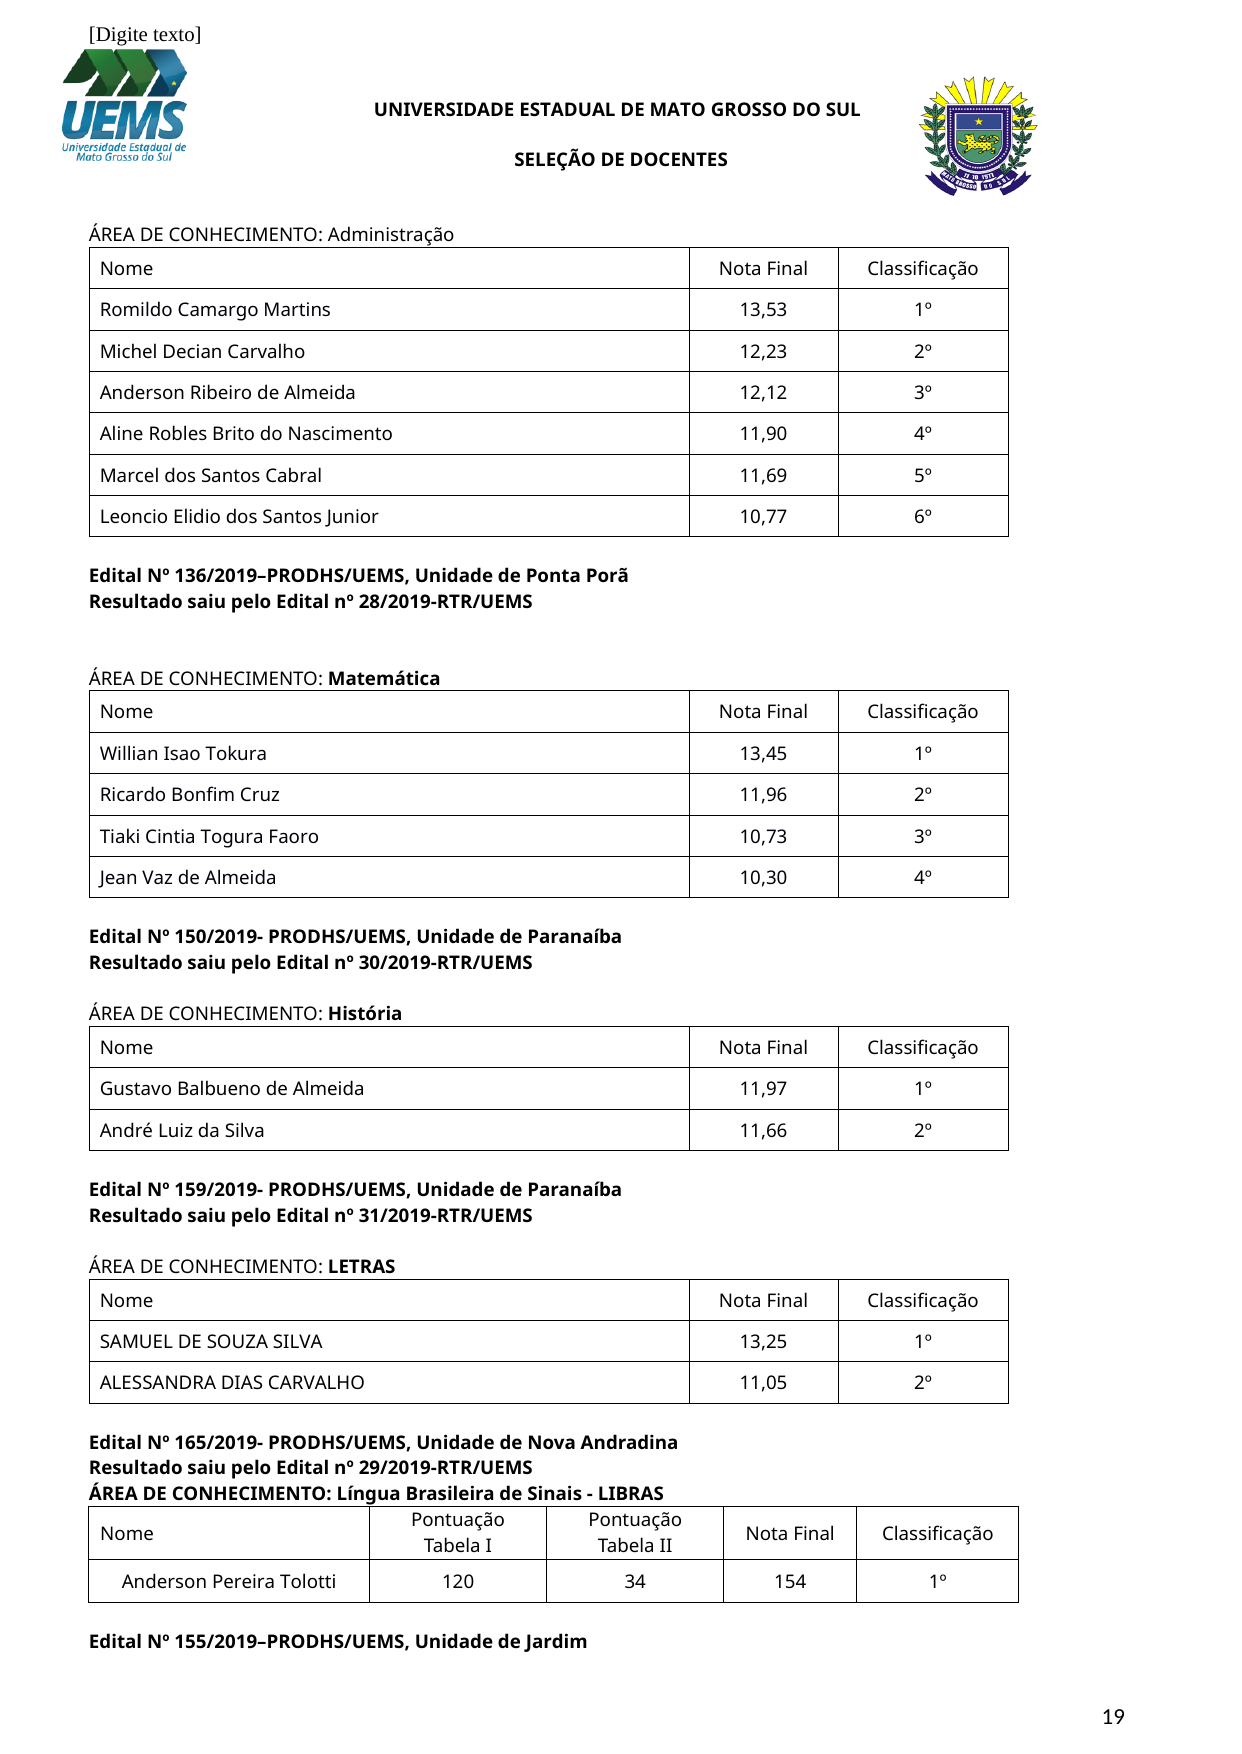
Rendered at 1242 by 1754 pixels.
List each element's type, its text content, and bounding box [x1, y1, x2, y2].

table_cell 4º [839, 857, 1008, 897]
table_cell 10,30 [690, 857, 838, 897]
table_cell 1º [839, 733, 1008, 773]
table_cell 1º [857, 1560, 1018, 1602]
picture [47, 37, 201, 173]
subtitle ÁREA DE CONHECIMENTO: LETRAS [89, 1253, 1089, 1278]
subtitle ÁREA DE CONHECIMENTO: História [89, 1000, 1089, 1026]
table_cell 3º [839, 816, 1008, 856]
table_header Nome [90, 1280, 689, 1320]
table_header Classificação [839, 248, 1008, 288]
table_cell Marcel dos Santos Cabral [90, 455, 689, 495]
table_cell 13,53 [690, 289, 838, 329]
table_cell 3º [839, 372, 1008, 412]
table_cell 154 [724, 1560, 856, 1602]
table_cell Aline Robles Brito do Nascimento [90, 413, 689, 453]
table_cell 11,66 [690, 1110, 838, 1150]
table_cell Ricardo Bonfim Cruz [90, 774, 689, 814]
table_cell 1º [839, 289, 1008, 329]
table_header Classificação [839, 691, 1008, 732]
text Edital Nº 165/2019- PRODHS/UEMS, Unidade de Nova Andradina [89, 1429, 1153, 1455]
table_cell 11,97 [690, 1068, 838, 1108]
text Resultado saiu pelo Edital nº 30/2019-RTR/UEMS [89, 949, 1155, 975]
table_cell 6º [839, 496, 1008, 536]
table_header Nota Final [690, 248, 838, 288]
table_cell 2º [839, 331, 1008, 371]
table_cell Anderson Ribeiro de Almeida [90, 372, 689, 412]
table_cell 12,12 [690, 372, 838, 412]
table_cell 11,05 [690, 1362, 838, 1403]
table_header Classificação [839, 1280, 1008, 1320]
table_header Pontuação Tabela I [370, 1507, 546, 1559]
table_header Classificação [839, 1027, 1008, 1067]
table_cell 120 [370, 1560, 546, 1602]
text Edital Nº 155/2019–PRODHS/UEMS, Unidade de Jardim [89, 1629, 1155, 1654]
table_cell 11,90 [690, 413, 838, 453]
table_cell Willian Isao Tokura [90, 733, 689, 773]
table_cell 1º [839, 1321, 1008, 1361]
table_cell 2º [839, 774, 1008, 814]
table_cell 13,25 [690, 1321, 838, 1361]
table_header Nota Final [690, 1280, 838, 1320]
table_cell 5º [839, 455, 1008, 495]
text Edital Nº 159/2019- PRODHS/UEMS, Unidade de Paranaíba [89, 1176, 1153, 1202]
table_header Nome [90, 1027, 689, 1067]
table_cell Leoncio Elidio dos Santos Junior [90, 496, 689, 536]
text Resultado saiu pelo Edital nº 29/2019-RTR/UEMS [89, 1455, 1155, 1480]
table_cell 13,45 [690, 733, 838, 773]
table_cell SAMUEL DE SOUZA SILVA [90, 1321, 689, 1361]
table_cell Anderson Pereira Tolotti [89, 1560, 369, 1602]
picture [918, 76, 1038, 196]
table_header Pontuação Tabela II [547, 1507, 723, 1559]
table_header Nome [90, 248, 689, 288]
table_cell Tiaki Cintia Togura Faoro [90, 816, 689, 856]
table_header Nome [89, 1507, 369, 1559]
table_header Nota Final [690, 691, 838, 732]
table_header Classificação [857, 1507, 1018, 1559]
table_header Nome [90, 691, 689, 732]
subtitle ÁREA DE CONHECIMENTO: Matemática [89, 665, 1089, 690]
table_cell 10,73 [690, 816, 838, 856]
table_cell 11,96 [690, 774, 838, 814]
table_cell 34 [547, 1560, 723, 1602]
text Resultado saiu pelo Edital nº 31/2019-RTR/UEMS [89, 1202, 1155, 1227]
table_header Nota Final [690, 1027, 838, 1067]
text Edital Nº 136/2019–PRODHS/UEMS, Unidade de Ponta Porã [89, 563, 1153, 588]
text Edital Nº 150/2019- PRODHS/UEMS, Unidade de Paranaíba [89, 924, 1153, 949]
table_cell Michel Decian Carvalho [90, 331, 689, 371]
table_cell 10,77 [690, 496, 838, 536]
table_cell André Luiz da Silva [90, 1110, 689, 1150]
subtitle ÁREA DE CONHECIMENTO: Língua Brasileira de Sinais - LIBRAS [89, 1480, 1089, 1506]
table_cell Jean Vaz de Almeida [90, 857, 689, 897]
table_header Nota Final [724, 1507, 856, 1559]
table_cell 11,69 [690, 455, 838, 495]
table_cell 4º [839, 413, 1008, 453]
table_cell 2º [839, 1362, 1008, 1403]
table_cell 12,23 [690, 331, 838, 371]
text Resultado saiu pelo Edital nº 28/2019-RTR/UEMS [89, 588, 1155, 614]
table_cell Romildo Camargo Martins [90, 289, 689, 329]
subtitle ÁREA DE CONHECIMENTO: Administração [89, 221, 1089, 247]
table_cell 1º [839, 1068, 1008, 1108]
table_cell Gustavo Balbueno de Almeida [90, 1068, 689, 1108]
table_cell 2º [839, 1110, 1008, 1150]
table_cell ALESSANDRA DIAS CARVALHO [90, 1362, 689, 1403]
